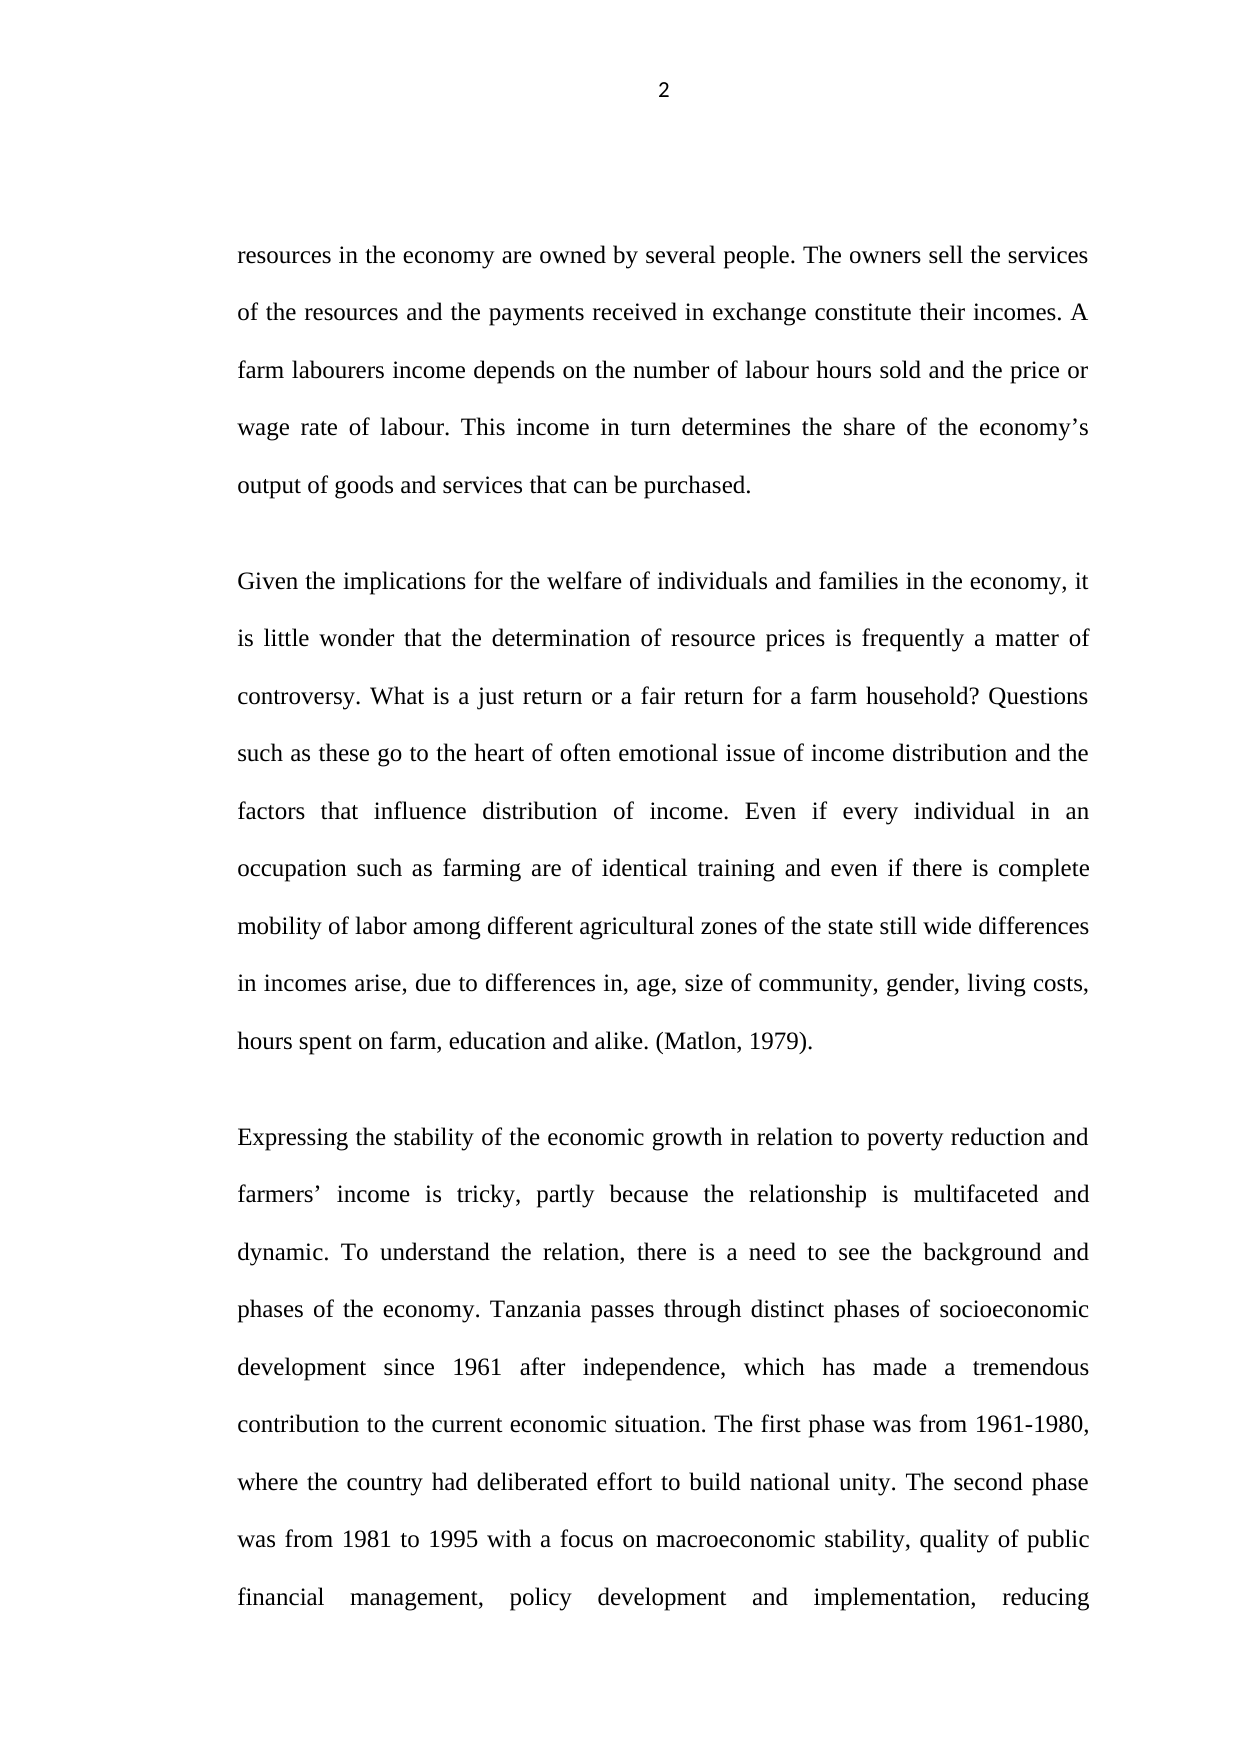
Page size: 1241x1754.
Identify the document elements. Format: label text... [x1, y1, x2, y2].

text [237, 1122, 1090, 1610]
text Given the implications for the welfare of individuals and families in the economy, it is little wonder that the determination of resource prices is frequently a matter of controversy. What is a just return or a fair return for a farm household? Questions such as these go to the heart of often emotional issue of income distribution and the factors that influence distribution of income. Even if every individual in an occupation such as farming are of identical training and even if there is complete mobility of labor among different agricultural zones of the state still wide differences in incomes arise, due to differences in, age, size of community, gender, living costs, hours spent on farm, education and alike. (Matlon, 1979). [237, 566, 1090, 1054]
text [237, 240, 1090, 499]
